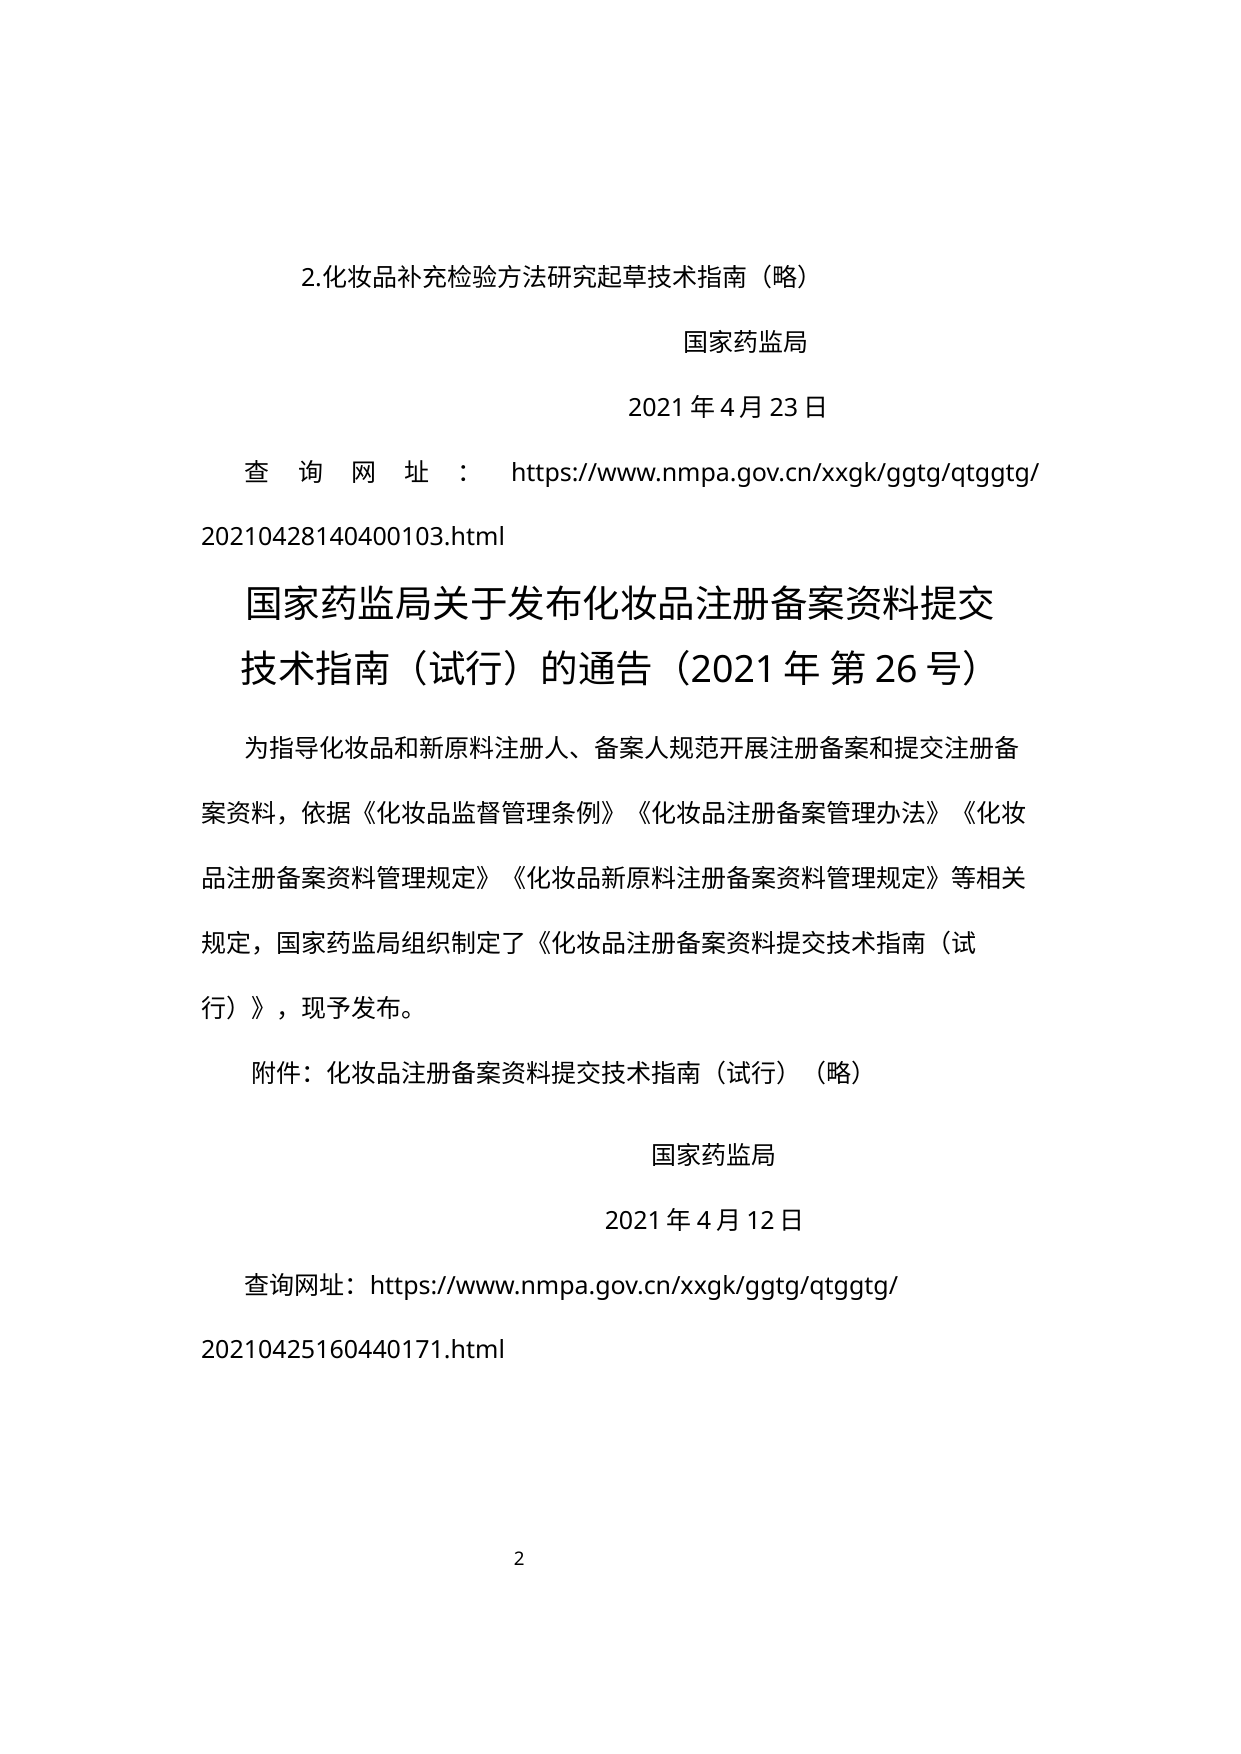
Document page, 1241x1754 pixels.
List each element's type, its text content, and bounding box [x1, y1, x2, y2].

text 查询网址：https://www.nmpa.gov.cn/xxgk/ggtg/qtggtg/20210428140400103.html [201, 438, 1039, 568]
text 为指导化妆品和新原料注册人、备案人规范开展注册备案和提交注册备案资料，依据《化妆品监督管理条例》《化妆品注册备案管理办法》《化妆品注册备案资料管理规定》《化妆品新原料注册备案资料管理规定》等相关规定，国家药监局组织制定了《化妆品注册备案资料提交技术指南（试行）》，现予发布。 附件：化妆品注册备案资料提交技术指南（试行）（略） [201, 714, 1039, 1104]
text 国家药监局 2021年4月23日 [201, 308, 1039, 438]
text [201, 243, 1039, 308]
text 查询网址：https://www.nmpa.gov.cn/xxgk/ggtg/qtggtg/20210425160440171.html [201, 1251, 1039, 1381]
text 国家药监局 2021年4月12日 [201, 1121, 1039, 1251]
text 国家药监局关于发布化妆品注册备案资料提交 [201, 568, 1039, 633]
text 技术指南（试行）的通告（2021年 第26号） [201, 633, 1039, 698]
